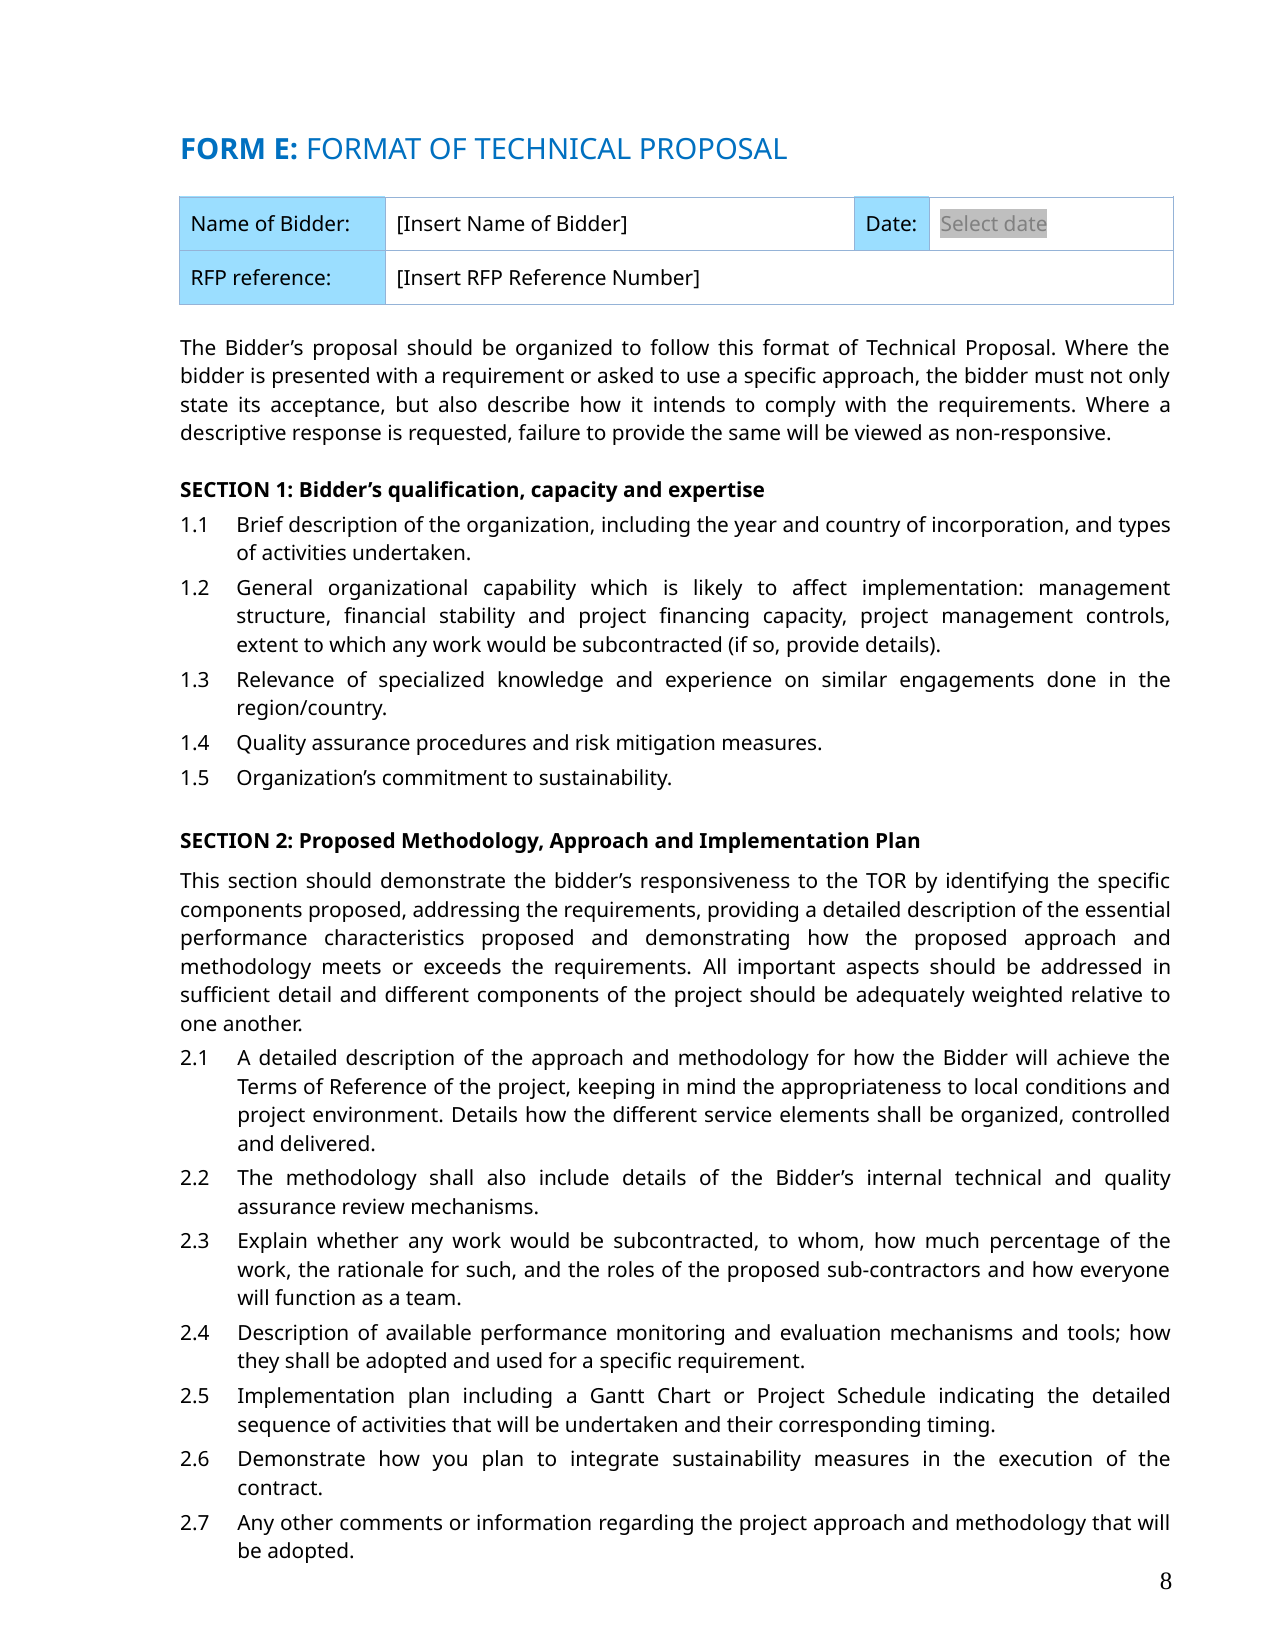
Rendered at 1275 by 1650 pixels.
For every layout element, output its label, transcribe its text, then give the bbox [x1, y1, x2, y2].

list General organizational capability which is likely to affect implementation: management structure, financial stability and project financing capacity, project management controls, extent to which any work would be subcontracted (if so, provide details). [180, 573, 1172, 658]
list Brief description of the organization, including the year and country of incorporation, and types of activities undertaken. [180, 510, 1172, 567]
text This section should demonstrate the bidder’s responsiveness to the TOR by identifying the specific components proposed, addressing the requirements, providing a detailed description of the essential performance characteristics proposed and demonstrating how the proposed approach and methodology meets or exceeds the requirements. All important aspects should be addressed in sufficient detail and different components of the project should be adequately weighted relative to one another. [180, 867, 1172, 1037]
text SECTION 2: Proposed Methodology, Approach and Implementation Plan [180, 826, 1172, 854]
table_header [930, 198, 1173, 250]
list Quality assurance procedures and risk mitigation measures. [180, 728, 1172, 756]
list Implementation plan including a Gantt Chart or Project Schedule indicating the detailed sequence of activities that will be undertaken and their corresponding timing. [180, 1381, 1172, 1438]
table_header [Insert Name of Bidder] [386, 198, 854, 250]
list Explain whether any work would be subcontracted, to whom, how much percentage of the work, the rationale for such, and the roles of the proposed sub-contractors and how everyone will function as a team. [180, 1227, 1172, 1312]
table_cell [Insert RFP Reference Number] [386, 251, 1173, 304]
list Description of available performance monitoring and evaluation mechanisms and tools; how they shall be adopted and used for a specific requirement. [180, 1318, 1172, 1375]
table_header Date: [855, 198, 929, 250]
list A detailed description of the approach and methodology for how the Bidder will achieve the Terms of Reference of the project, keeping in mind the appropriateness to local conditions and project environment. Details how the different service elements shall be organized, controlled and delivered. [180, 1043, 1172, 1157]
subtitle Form E: Format of Technical Proposal [180, 128, 1172, 168]
list Relevance of specialized knowledge and experience on similar engagements done in the region/country. [180, 665, 1172, 722]
list Organization’s commitment to sustainability. [180, 763, 1172, 791]
text SECTION 1: Bidder’s qualification, capacity and expertise [180, 475, 1172, 504]
table_cell RFP reference: [180, 251, 385, 304]
text The Bidder’s proposal should be organized to follow this format of Technical Proposal. Where the bidder is presented with a requirement or asked to use a specific approach, the bidder must not only state its acceptance, but also describe how it intends to comply with the requirements. Where a descriptive response is requested, failure to provide the same will be viewed as non-responsive. [180, 333, 1172, 447]
table_header Name of Bidder: [180, 198, 385, 250]
list Demonstrate how you plan to integrate sustainability measures in the execution of the contract. [180, 1444, 1172, 1501]
list Any other comments or information regarding the project approach and methodology that will be adopted. [180, 1508, 1172, 1564]
list The methodology shall also include details of the Bidder’s internal technical and quality assurance review mechanisms. [180, 1163, 1172, 1220]
